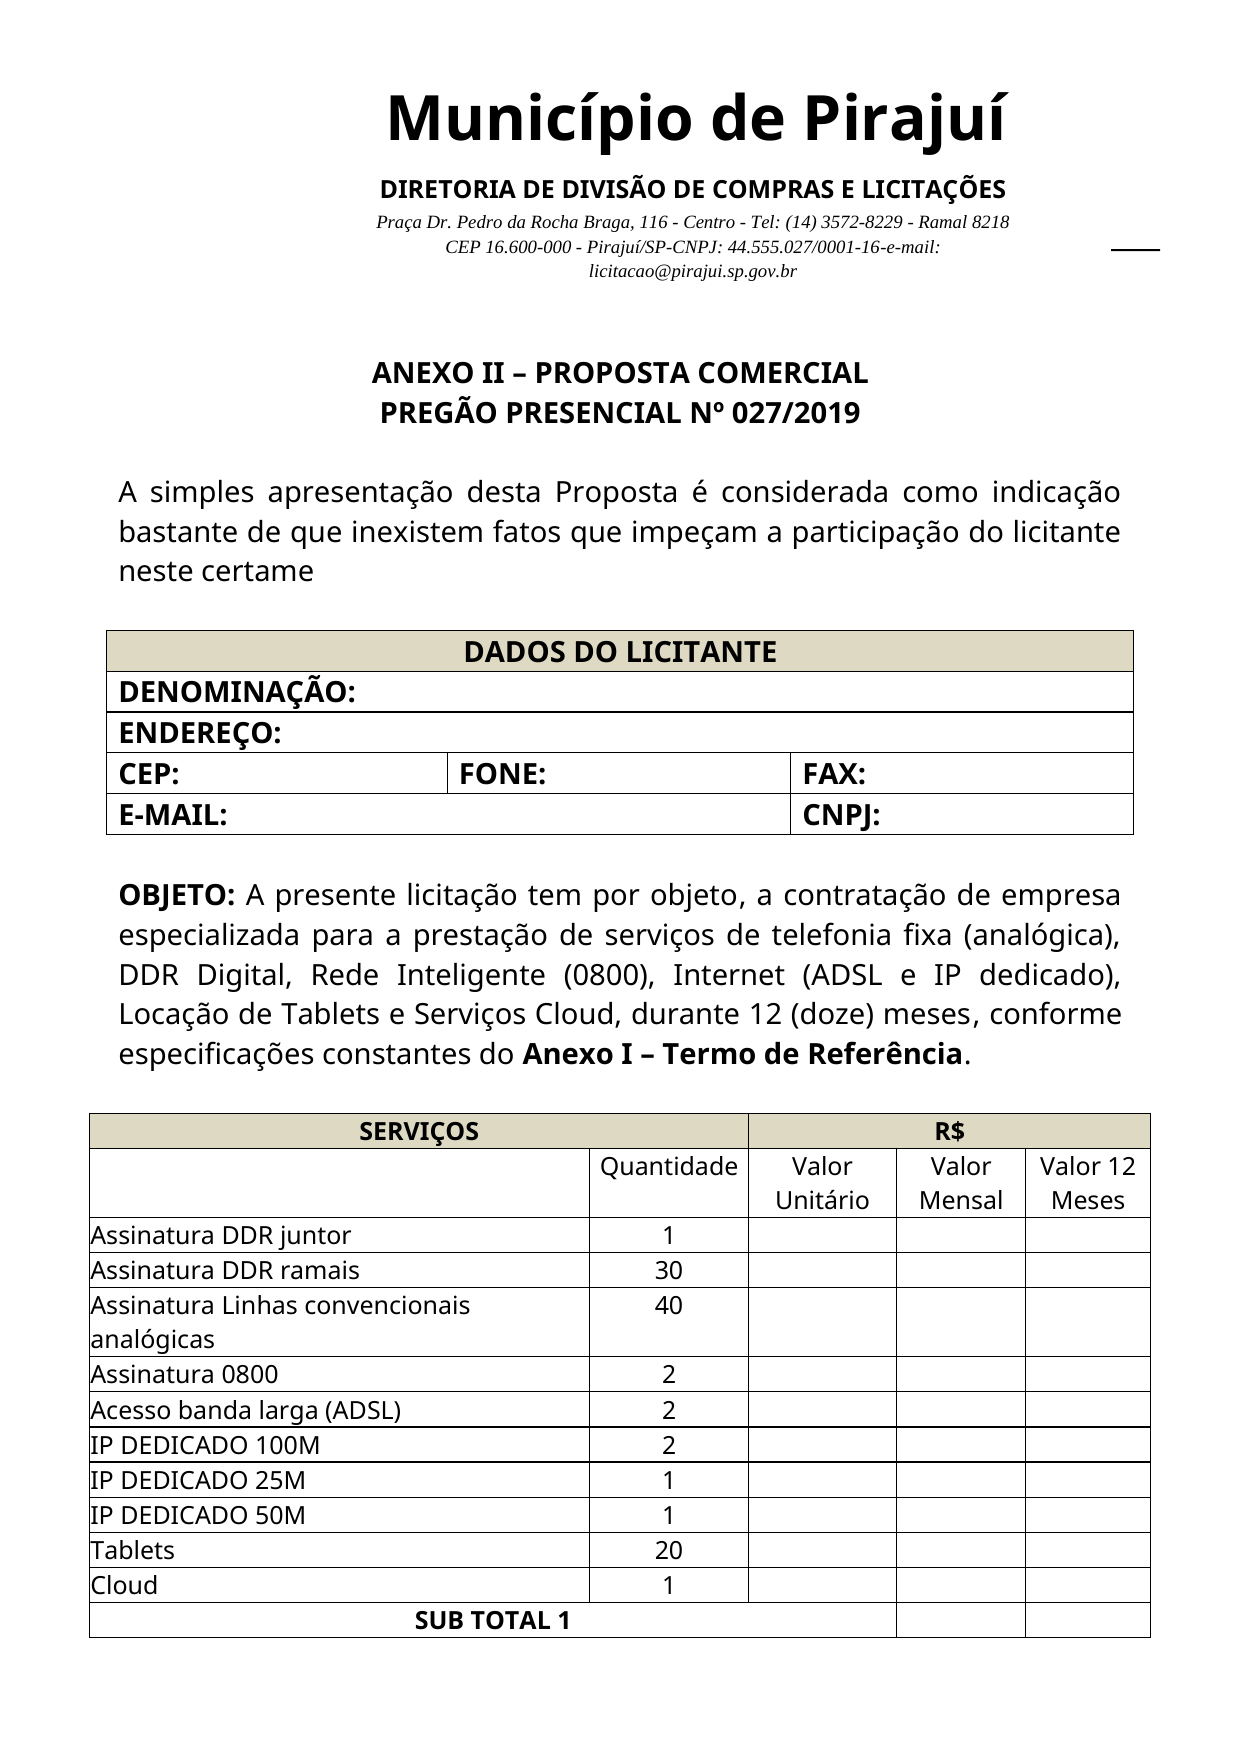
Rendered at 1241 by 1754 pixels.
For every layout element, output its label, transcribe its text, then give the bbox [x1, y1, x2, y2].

table_cell [897, 1533, 1025, 1567]
table_cell CEP: [107, 753, 447, 793]
table_cell IP DEDICADO 50M [90, 1498, 589, 1532]
table_cell [749, 1498, 896, 1532]
table_cell E-MAIL: [107, 794, 790, 834]
table_cell CNPJ: [791, 794, 1133, 834]
table_cell 1 [590, 1218, 748, 1252]
table_cell 1 [590, 1498, 748, 1532]
table_cell Tablets [90, 1533, 589, 1567]
table_cell Assinatura 0800 [90, 1357, 589, 1391]
table_cell 1 [590, 1463, 748, 1497]
table_cell [897, 1428, 1025, 1461]
table_cell FAX: [791, 753, 1133, 793]
table_cell [1026, 1428, 1150, 1461]
table_header R$ [749, 1114, 1150, 1148]
table_cell IP DEDICADO 100M [90, 1428, 589, 1461]
table_cell [897, 1288, 1025, 1356]
table_cell Valor Unitário [749, 1149, 896, 1217]
table_cell Valor Mensal [897, 1149, 1025, 1217]
table_header SERVIÇOS [90, 1114, 748, 1148]
table_cell Assinatura DDR juntor [90, 1218, 589, 1252]
table_cell ENDEREÇO: [107, 713, 1133, 752]
table_cell 2 [590, 1357, 748, 1391]
table_cell [749, 1568, 896, 1602]
table_cell [749, 1253, 896, 1287]
table_cell 2 [590, 1392, 748, 1426]
table_cell [1026, 1533, 1150, 1567]
table_cell [1026, 1498, 1150, 1532]
table_cell [897, 1218, 1025, 1252]
table_cell [749, 1288, 896, 1356]
table_cell [1026, 1218, 1150, 1252]
table_cell 20 [590, 1533, 748, 1567]
table_cell Assinatura Linhas convencionais analógicas [90, 1288, 589, 1356]
table_cell [1026, 1603, 1150, 1637]
table_cell 2 [590, 1428, 748, 1461]
table_cell [749, 1357, 896, 1391]
table_cell [1026, 1463, 1150, 1497]
table_cell 1 [590, 1568, 748, 1602]
table_cell Acesso banda larga (ADSL) [90, 1392, 589, 1426]
table_cell [1026, 1288, 1150, 1356]
table_cell 30 [590, 1253, 748, 1287]
table_cell Assinatura DDR ramais [90, 1253, 589, 1287]
table_cell [897, 1392, 1025, 1426]
table_cell SUB TOTAL 1 [90, 1603, 896, 1637]
table_cell [749, 1218, 896, 1252]
table_cell [897, 1253, 1025, 1287]
table_cell [1026, 1392, 1150, 1426]
table_cell Cloud [90, 1568, 589, 1602]
table_cell Valor 12 Meses [1026, 1149, 1150, 1217]
table_cell [90, 1149, 589, 1217]
table_cell [897, 1463, 1025, 1497]
text ANEXO II – PROPOSTA COMERCIAL [118, 352, 1122, 392]
table_cell FONE: [448, 753, 790, 793]
table_cell [1026, 1357, 1150, 1391]
table_cell [749, 1533, 896, 1567]
table_cell [897, 1603, 1025, 1637]
table_cell [749, 1428, 896, 1461]
table_cell [897, 1568, 1025, 1602]
table_cell [897, 1498, 1025, 1532]
table_cell [749, 1463, 896, 1497]
text OBJETO: A presente licitação tem por objeto, a contratação de empresa especializada para a prestação de serviços de telefonia fixa (analógica), DDR Digital, Rede Inteligente (0800), Internet (ADSL e IP dedicado), Locação de Tablets e Serviços Cloud, durante 12 (doze) meses, conforme especificações constantes do Anexo I – Termo de Referência. [118, 874, 1122, 1073]
table_cell IP DEDICADO 25M [90, 1463, 589, 1497]
text A simples apresentação desta Proposta é considerada como indicação bastante de que inexistem fatos que impeçam a participação do licitante neste certame [118, 471, 1122, 590]
table_cell [749, 1392, 896, 1426]
table_cell [1026, 1253, 1150, 1287]
table_header DADOS DO LICITANTE [107, 631, 1133, 671]
table_cell [897, 1357, 1025, 1391]
table_cell Quantidade [590, 1149, 748, 1217]
table_cell DENOMINAÇÃO: [107, 672, 1133, 711]
text PREGÃO PRESENCIAL Nº 027/2019 [118, 392, 1122, 432]
table_cell 40 [590, 1288, 748, 1356]
table_cell [1026, 1568, 1150, 1602]
